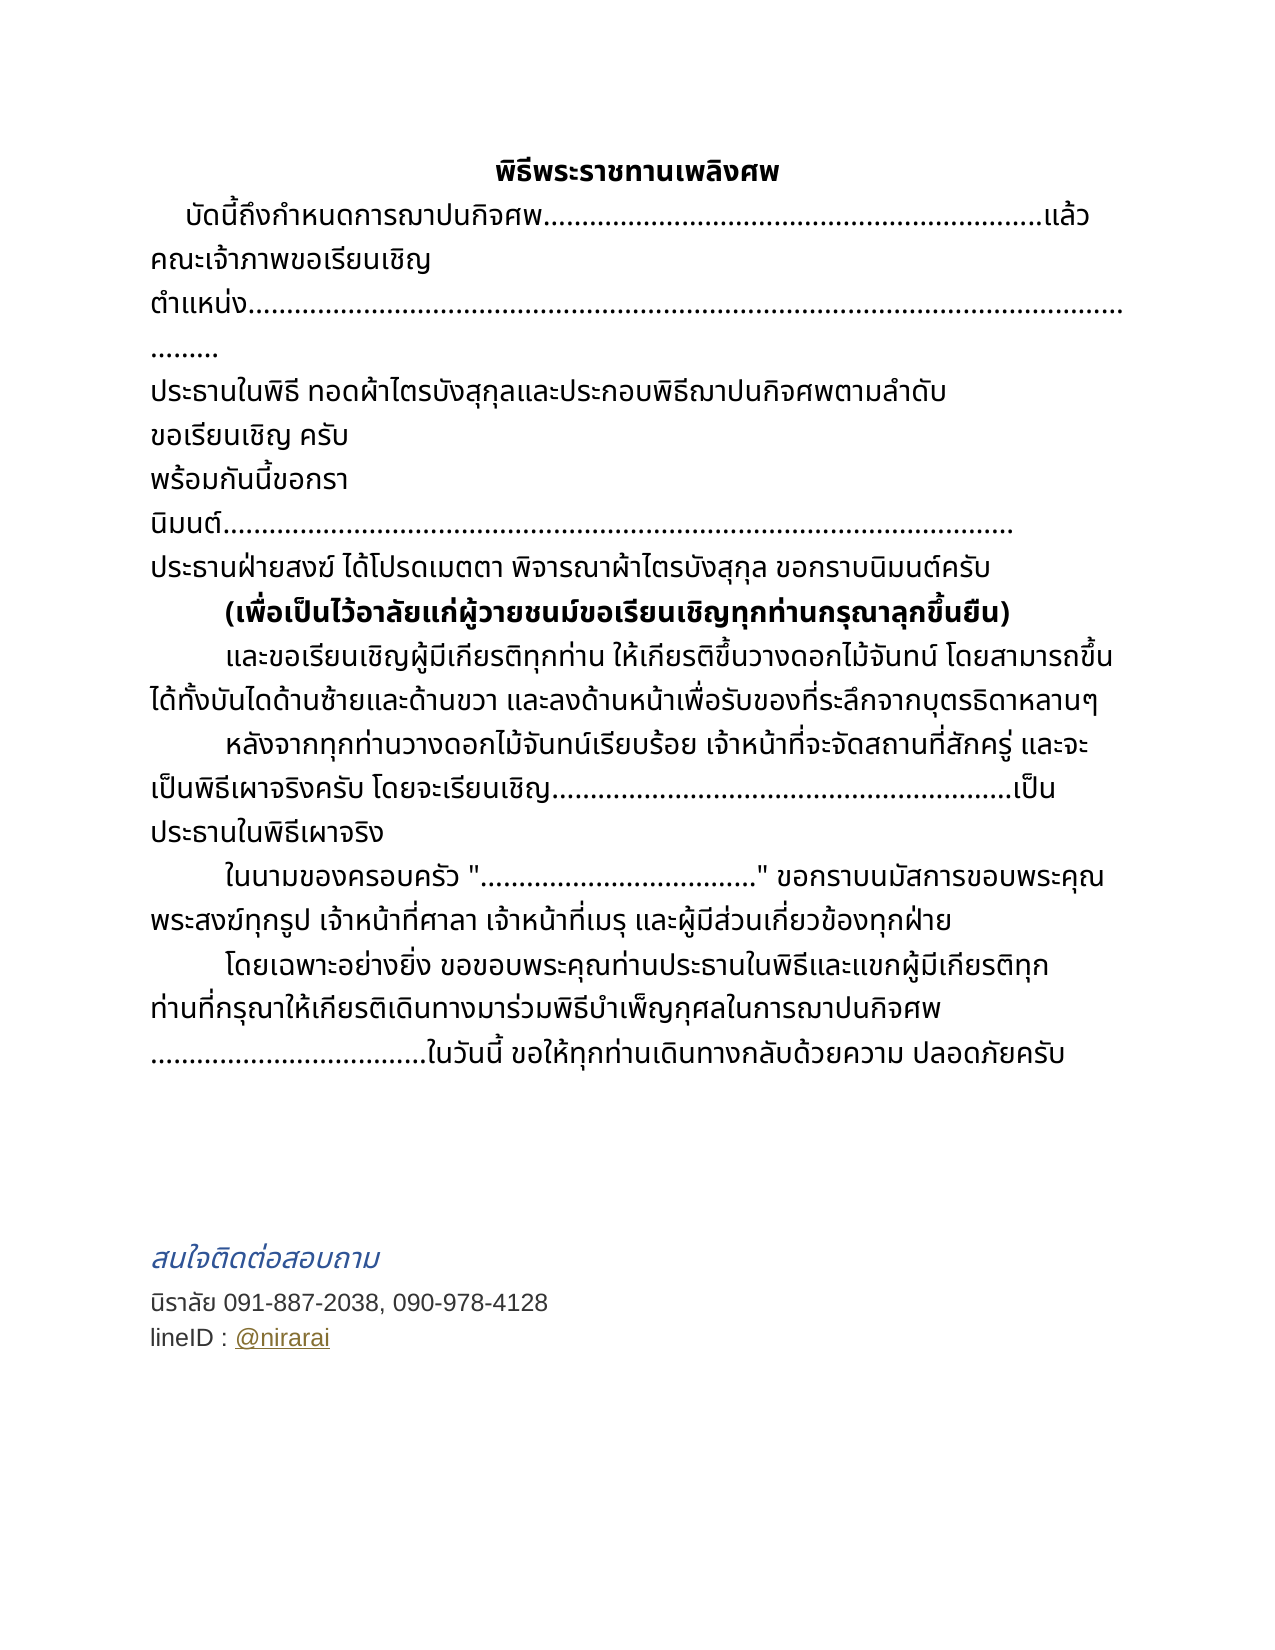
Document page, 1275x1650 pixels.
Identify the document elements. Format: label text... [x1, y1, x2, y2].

text พร้อมกันนี้ขอกรานิมนต์.………………………………………………………………………………………… [150, 459, 1125, 547]
text ตำแหน่ง…………………………………………………………………………………………………………… [150, 282, 1125, 371]
subtitle สนใจติดต่อสอบถาม [150, 1237, 1125, 1281]
text หลังจากทุกท่านวางดอกไม้จันทน์เรียบร้อย เจ้าหน้าที่จะจัดสถานที่สักครู่ และจะเป็นพิธีเผาจริงครับ โดยจะเรียนเชิญ……………………………………………………เป็นประธานในพิธีเผาจริง [150, 723, 1125, 856]
text (เพื่อเป็นไว้อาลัยแก่ผู้วายชนม์ขอเรียนเชิญทุกท่านกรุณาลุกขึ้นยืน) [150, 591, 1125, 635]
text ประธานฝ่ายสงฆ์ ได้โปรดเมตตา พิจารณาผ้าไตรบังสุกุล ขอกราบนิมนต์ครับ [150, 547, 1125, 591]
text นิราลัย 091-887-2038, 090-978-4128 lineID : @nirarai [150, 1285, 1125, 1351]
text ขอเรียนเชิญ ครับ [150, 414, 1125, 459]
text ประธานในพิธี ทอดผ้าไตรบังสุกุลและประกอบพิธีฌาปนกิจศพตามลำดับ [150, 371, 1125, 414]
text ในนามของครอบครัว "………………………………" ขอกราบนมัสการขอบพระคุณ [150, 856, 1125, 900]
text พระสงฆ์ทุกรูป เจ้าหน้าที่ศาลา เจ้าหน้าที่เมรุ และผู้มีส่วนเกี่ยวข้องทุกฝ่าย [150, 900, 1125, 944]
text ท่านที่กรุณาให้เกียรติเดินทางมาร่วมพิธีบำเพ็ญกุศลในการฌาปนกิจศพ [150, 988, 1125, 1032]
text และขอเรียนเชิญผู้มีเกียรติทุกท่าน ให้เกียรติขึ้นวางดอกไม้จันทน์ โดยสามารถขึ้นได้ทั้งบันไดด้านซ้ายและด้านขวา และลงด้านหน้าเพื่อรับของที่ระลึกจากบุตรธิดาหลานๆ [150, 635, 1125, 723]
text คณะเจ้าภาพขอเรียนเชิญ [150, 238, 1125, 282]
text โดยเฉพาะอย่างยิ่ง ขอขอบพระคุณท่านประธานในพิธีและแขกผู้มีเกียรติทุก [150, 944, 1125, 988]
text พิธีพระราชทานเพลิงศพ [150, 150, 1125, 194]
text บัดนี้ถึงกำหนดการฌาปนกิจศพ………………………………………………………..แล้ว [150, 194, 1125, 238]
text ………………………………ในวันนี้ ขอให้ทุกท่านเดินทางกลับด้วยความ ปลอดภัยครับ [150, 1032, 1125, 1076]
